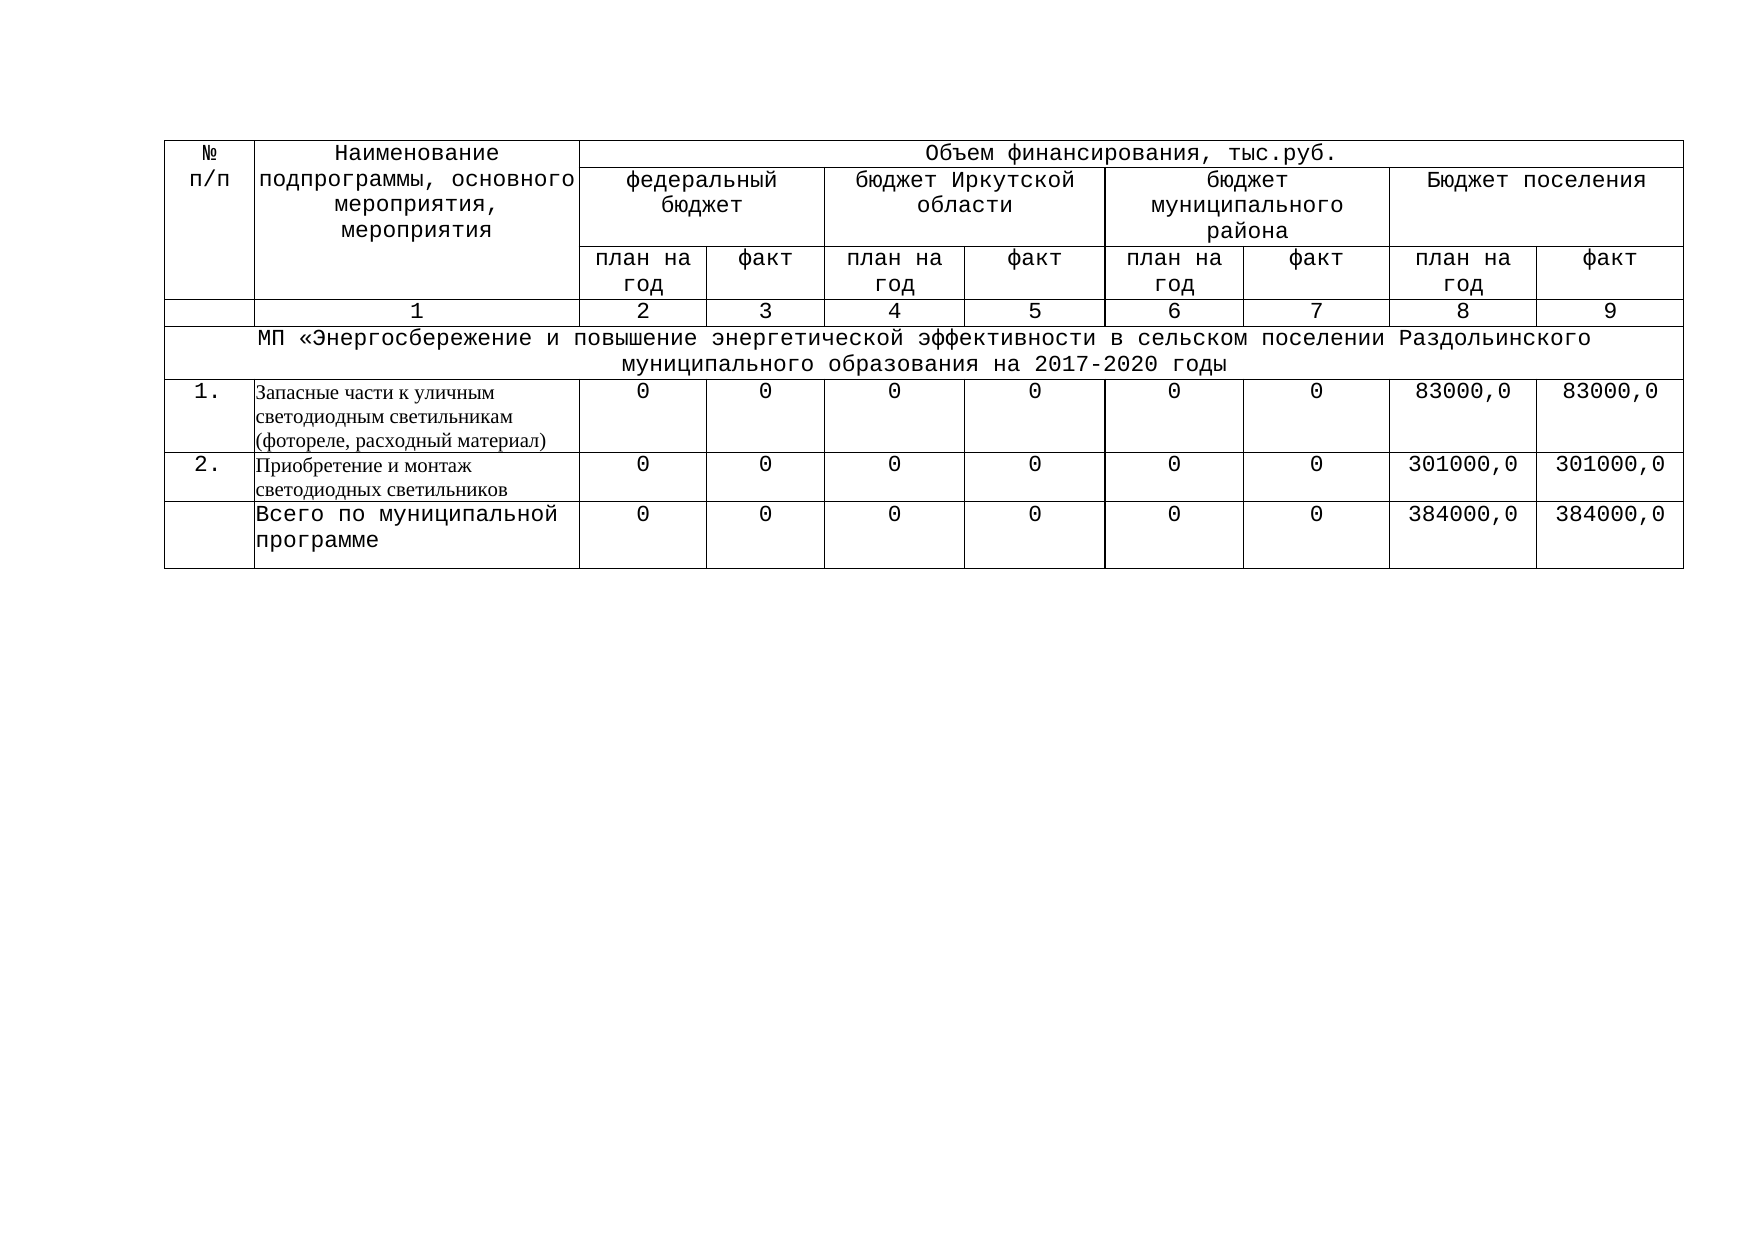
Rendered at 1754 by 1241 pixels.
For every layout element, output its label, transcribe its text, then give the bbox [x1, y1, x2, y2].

table_cell 0 [825, 380, 964, 452]
table_header Наименование подпрограммы, основного мероприятия, мероприятия [255, 168, 579, 299]
table_cell 0 [965, 380, 1104, 452]
table_cell Приобретение и монтаж светодиодных светильников [255, 453, 579, 501]
table_cell 0 [1244, 502, 1389, 567]
table_cell 0 [965, 502, 1104, 567]
table_cell 0 [1106, 380, 1243, 452]
table_cell 0 [1106, 453, 1243, 501]
table_cell [165, 300, 254, 326]
table_cell 8 [1390, 300, 1536, 326]
table_cell 2. [165, 453, 254, 501]
table_cell 0 [825, 502, 964, 567]
table_header Объем финансирования, тыс.руб. [580, 141, 1683, 167]
table_cell 83000,0 [1390, 380, 1536, 452]
table_cell 3 [707, 300, 824, 326]
table_cell 301000,0 [1390, 453, 1536, 501]
table_cell 0 [825, 453, 964, 501]
table_cell 7 [1244, 300, 1389, 326]
table_cell 0 [580, 502, 706, 567]
table_cell Запасные части к уличным светодиодным светильникам (фотореле, расходный материал) [255, 380, 579, 452]
table_cell 2 [580, 300, 706, 326]
table_cell 83000,0 [1537, 380, 1683, 452]
table_cell МП «Энергосбережение и повышение энергетической эффективности в сельском поселении Раздольинского муниципального образования на 2017-2020 годы [165, 327, 1683, 378]
table_cell 0 [1106, 502, 1243, 567]
table_cell 1. [165, 380, 254, 452]
table_header № п/п [165, 141, 254, 299]
table_cell 0 [965, 453, 1104, 501]
table_cell 5 [965, 300, 1104, 326]
table_cell 1 [255, 300, 579, 326]
table_cell 0 [707, 453, 824, 501]
table_cell 6 [1106, 300, 1243, 326]
table_cell [165, 502, 254, 567]
table_cell 0 [707, 380, 824, 452]
table_cell план на год [825, 247, 964, 299]
table_cell 0 [580, 380, 706, 452]
table_cell 301000,0 [1537, 453, 1683, 501]
table_cell бюджет Иркутской области [825, 168, 1104, 246]
table_cell бюджет муниципального района [1106, 168, 1389, 246]
table_cell 384000,0 [1537, 502, 1683, 567]
table_cell план на год [1106, 247, 1243, 299]
table_cell Всего по муниципальной программе [255, 502, 579, 567]
table_cell Бюджет поселения [1390, 168, 1683, 246]
table_cell факт [707, 247, 824, 299]
table_cell 0 [1244, 453, 1389, 501]
table_cell факт [965, 247, 1104, 299]
table_cell 9 [1537, 300, 1683, 326]
table_cell 0 [1244, 380, 1389, 452]
table_cell план на год [580, 247, 706, 299]
table_cell 0 [580, 453, 706, 501]
table_cell 384000,0 [1390, 502, 1536, 567]
table_cell федеральный бюджет [580, 168, 824, 246]
table_cell план на год [1390, 247, 1536, 299]
table_cell 0 [707, 502, 824, 567]
table_cell 4 [825, 300, 964, 326]
table_cell факт [1537, 247, 1683, 299]
table_cell факт [1244, 247, 1389, 299]
